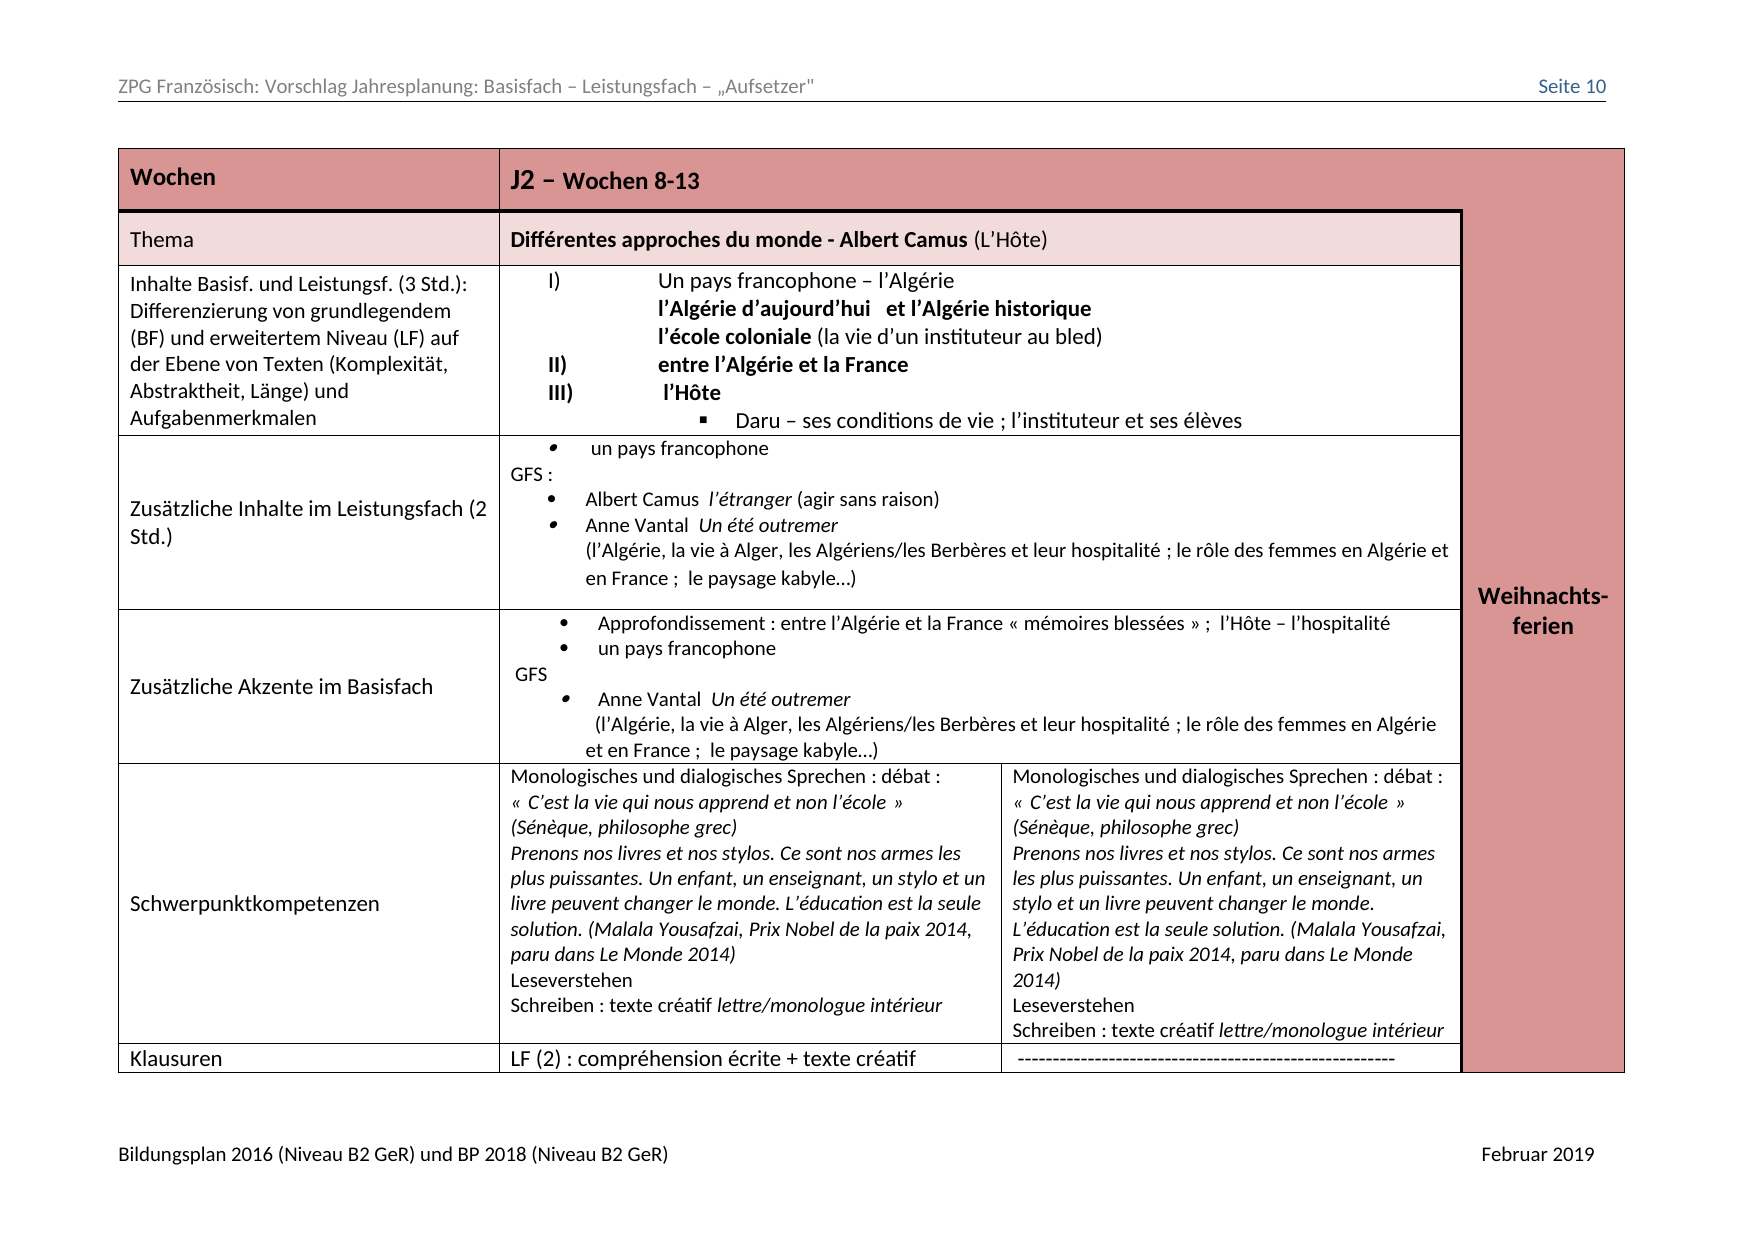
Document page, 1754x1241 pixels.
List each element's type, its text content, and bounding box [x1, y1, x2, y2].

table_header Wochen [119, 149, 499, 209]
table_cell Un pays francophone – l’Algérie l’Algérie d’aujourd’hui et l’Algérie historique l’école coloniale (la vie d’un instituteur au bled) entre l’Algérie et la France l’Hôte Daru – ses conditions de vie ; l’instituteur et ses élèves [500, 266, 1460, 434]
table_cell Klausuren [119, 1044, 499, 1072]
table_cell Inhalte Basisf. und Leistungsf. (3 Std.): Differenzierung von grundlegendem (BF) und erweitertem Niveau (LF) auf der Ebene von Texten (Komplexität, Abstraktheit, Länge) und Aufgabenmerkmalen [119, 266, 499, 434]
table_cell Différentes approches du monde - Albert Camus (L’Hôte) [500, 213, 1460, 265]
table_cell ------------------------------------------------------ [1002, 1044, 1460, 1072]
table_cell Monologisches und dialogisches Sprechen : débat : « C’est la vie qui nous apprend et non l’école » (Sénèque, philosophe grec) Prenons nos livres et nos stylos. Ce sont nos armes les plus puissantes. Un enfant, un enseignant, un stylo et un livre peuvent changer le monde. L’éducation est la seule solution. (Malala Yousafzai, Prix Nobel de la paix 2014, paru dans Le Monde 2014) Leseverstehen Schreiben : texte créatif lettre/monologue intérieur [500, 764, 1001, 1043]
table_cell un pays francophone GFS : Albert Camus l’étranger (agir sans raison) Anne Vantal Un été outremer (l’Algérie, la vie à Alger, les Algériens/les Berbères et leur hospitalité ; le rôle des femmes en Algérie et en France ; le paysage kabyle…) [500, 436, 1460, 609]
table_cell Approfondissement : entre l’Algérie et la France « mémoires blessées » ; l’Hôte – l’hospitalité un pays francophone GFS Anne Vantal Un été outremer (l’Algérie, la vie à Alger, les Algériens/les Berbères et leur hospitalité ; le rôle des femmes en Algérie et en France ; le paysage kabyle…) [500, 610, 1460, 762]
table_header J2 – Wochen 8-13 [500, 149, 1460, 209]
table_cell Schwerpunktkompetenzen [119, 764, 499, 1043]
table_cell Zusätzliche Inhalte im Leistungsfach (2 Std.) [119, 436, 499, 609]
table_cell Monologisches und dialogisches Sprechen : débat : « C’est la vie qui nous apprend et non l’école » (Sénèque, philosophe grec) Prenons nos livres et nos stylos. Ce sont nos armes les plus puissantes. Un enfant, un enseignant, un stylo et un livre peuvent changer le monde. L’éducation est la seule solution. (Malala Yousafzai, Prix Nobel de la paix 2014, paru dans Le Monde 2014) Leseverstehen Schreiben : texte créatif lettre/monologue intérieur [1002, 764, 1460, 1043]
table_cell Thema [119, 213, 499, 265]
table_cell LF (2) : compréhension écrite + texte créatif [500, 1044, 1001, 1072]
table_cell Zusätzliche Akzente im Basisfach [119, 610, 499, 762]
table_header Weihnachts-ferien [1463, 149, 1624, 1072]
